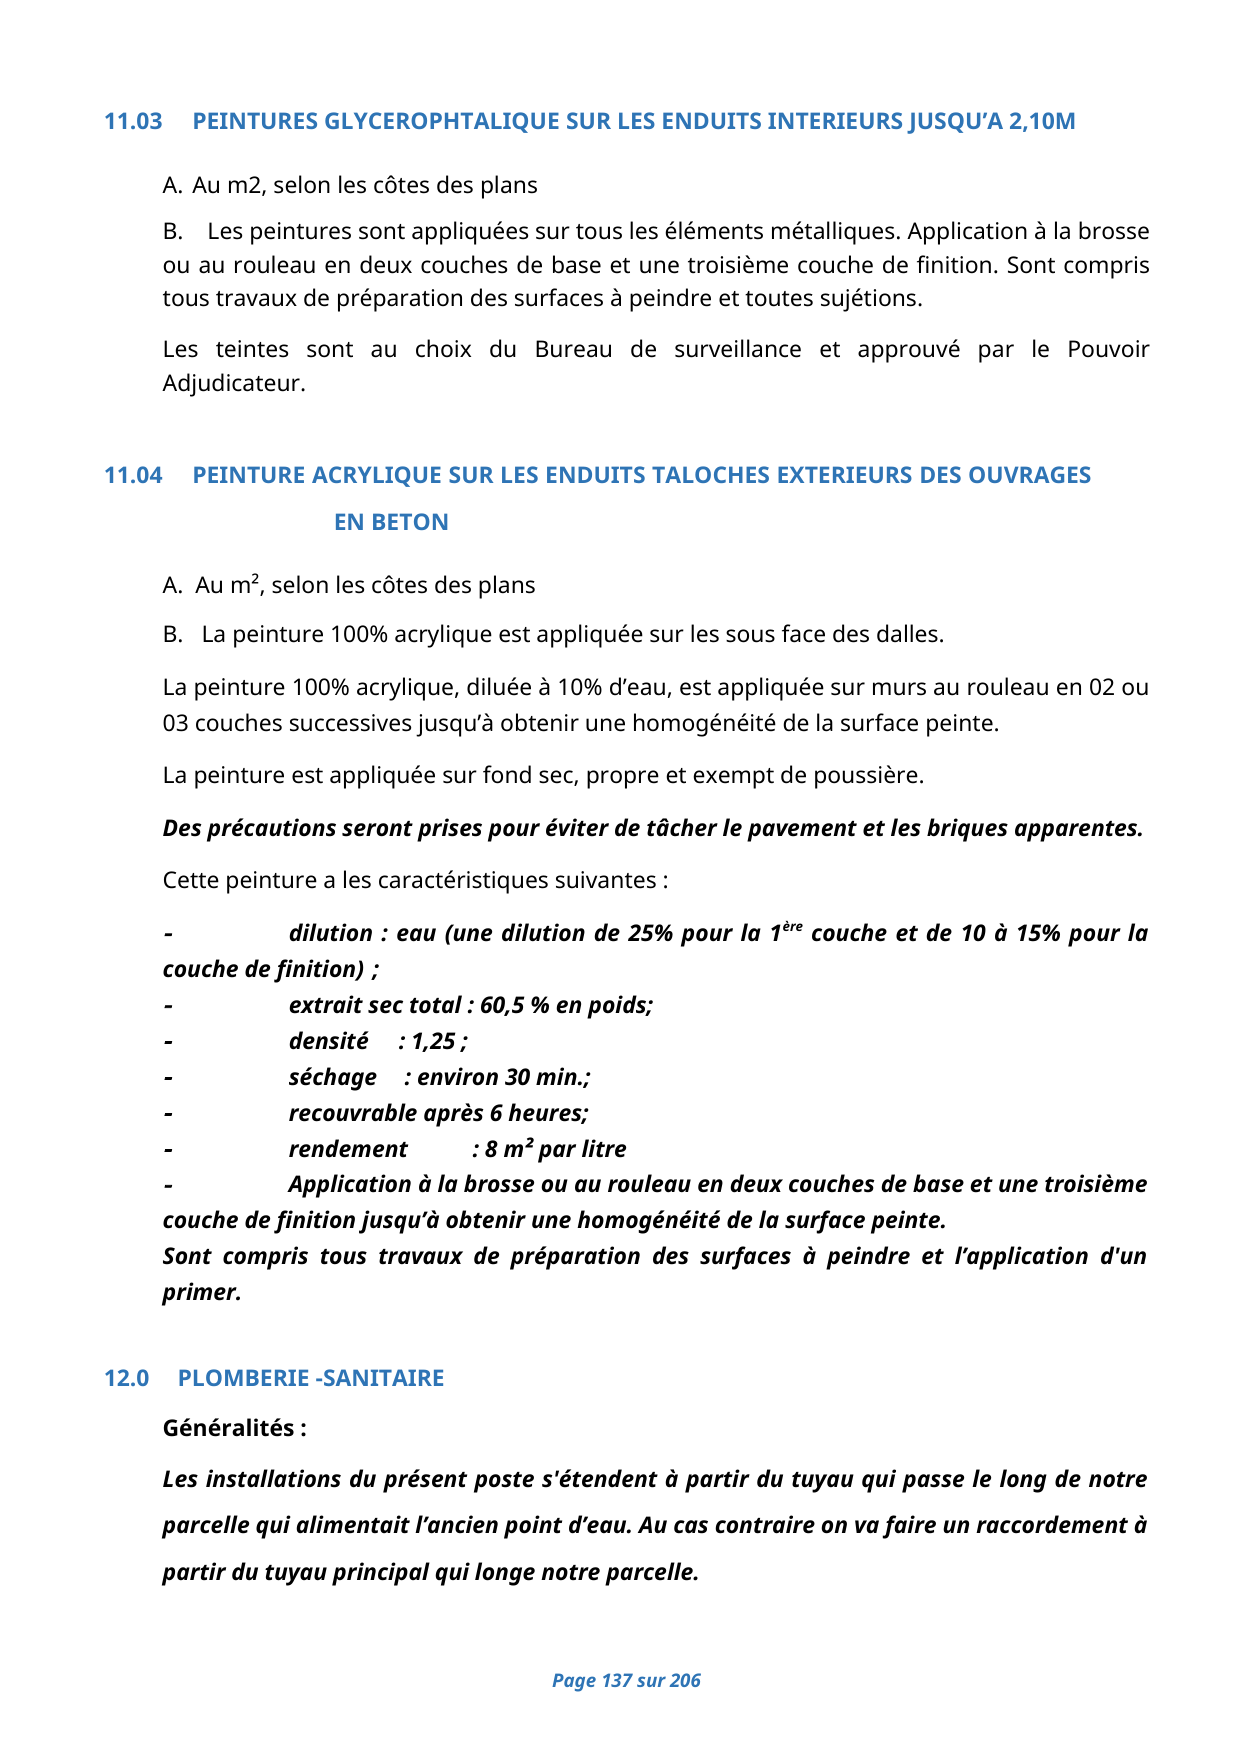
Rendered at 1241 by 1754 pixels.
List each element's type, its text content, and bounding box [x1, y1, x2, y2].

text B. La peinture 100% acrylique est appliquée sur les sous face des dalles. [162, 618, 1151, 649]
text B. Les peintures sont appliquées sur tous les éléments métalliques. Application à la brosse ou au rouleau en deux couches de base et une troisième couche de finition. Sont compris tous travaux de préparation des surfaces à peindre et toutes sujétions. [162, 215, 1151, 314]
list rendement : 8 m² par litre [162, 1132, 1151, 1164]
text Les teintes sont au choix du Bureau de surveillance et approuvé par le Pouvoir Adjudicateur. [162, 333, 1151, 398]
text Cette peinture a les caractéristiques suivantes : [162, 864, 1151, 896]
list recouvrable après 6 heures; [162, 1097, 1151, 1128]
list PLOMBERIE -SANITAIRE [103, 1362, 1092, 1393]
list extrait sec total : 60,5 % en poids; [162, 989, 1151, 1020]
text Généralités : [162, 1412, 1151, 1443]
text Les installations du présent poste s'étendent à partir du tuyau qui passe le long de notre parcelle qui alimentait l’ancien point d’eau. Au cas contraire on va faire un raccordement à partir du tuyau principal qui longe notre parcelle. [162, 1463, 1151, 1588]
text Sont compris tous travaux de préparation des surfaces à peindre et l’application d'un primer. [162, 1240, 1151, 1307]
list séchage : environ 30 min.; [162, 1061, 1151, 1092]
text Des précautions seront prises pour éviter de tâcher le pavement et les briques apparentes. [162, 812, 1151, 843]
text La peinture est appliquée sur fond sec, propre et exempt de poussière. [162, 759, 1151, 790]
list PEINTURE ACRYLIQUE SUR LES ENDUITS TALOCHES EXTERIEURS DES OUVRAGES EN BETON [103, 459, 1092, 537]
list dilution : eau (une dilution de 25% pour la 1ère couche et de 10 à 15% pour la couche de finition) ; [162, 917, 1151, 984]
text A. Au m2, selon les côtes des plans [162, 169, 1151, 200]
list densité : 1,25 ; [162, 1025, 1151, 1056]
text A. Au m², selon les côtes des plans [162, 569, 1151, 601]
list PEINTURES GLYCEROPHTALIQUE SUR LES ENDUITS INTERIEURS JUSQU’A 2,10M [103, 105, 1092, 136]
list Application à la brosse ou au rouleau en deux couches de base et une troisième couche de finition jusqu’à obtenir une homogénéité de la surface peinte. [162, 1168, 1151, 1236]
text La peinture 100% acrylique, diluée à 10% d’eau, est appliquée sur murs au rouleau en 02 ou 03 couches successives jusqu’à obtenir une homogénéité de la surface peinte. [162, 671, 1151, 738]
